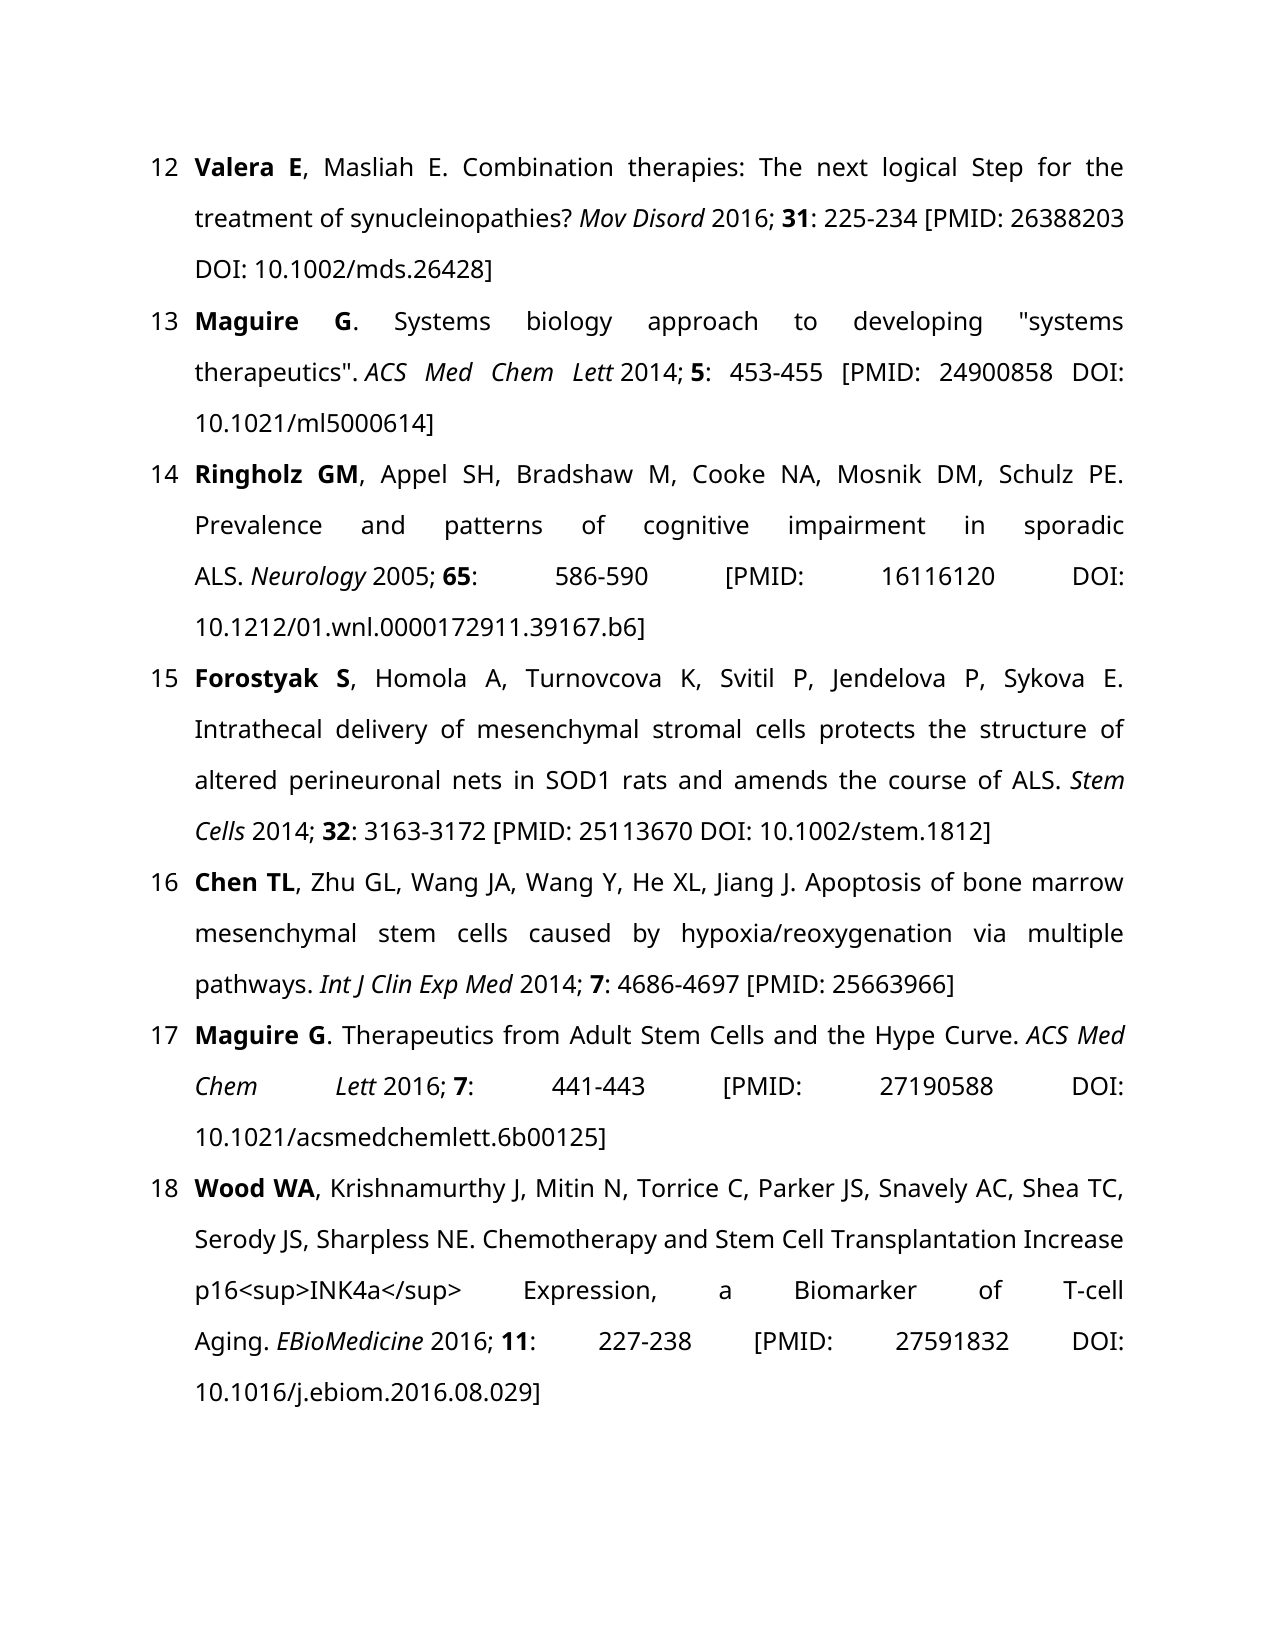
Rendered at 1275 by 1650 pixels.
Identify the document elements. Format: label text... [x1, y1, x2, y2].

list Forostyak S, Homola A, Turnovcova K, Svitil P, Jendelova P, Sykova E. Intrathecal delivery of mesenchymal stromal cells protects the structure of altered perineuronal nets in SOD1 rats and amends the course of ALS. Stem Cells 2014; 32: 3163-3172 [PMID: 25113670 DOI: 10.1002/stem.1812] [150, 660, 1125, 848]
list Valera E, Masliah E. Combination therapies: The next logical Step for the treatment of synucleinopathies? Mov Disord 2016; 31: 225-234 [PMID: 26388203 DOI: 10.1002/mds.26428] [150, 150, 1125, 286]
list Maguire G. Therapeutics from Adult Stem Cells and the Hype Curve. ACS Med Chem Lett 2016; 7: 441-443 [PMID: 27190588 DOI: 10.1021/acsmedchemlett.6b00125] [150, 1018, 1125, 1154]
list Ringholz GM, Appel SH, Bradshaw M, Cooke NA, Mosnik DM, Schulz PE. Prevalence and patterns of cognitive impairment in sporadic ALS. Neurology 2005; 65: 586-590 [PMID: 16116120 DOI: 10.1212/01.wnl.0000172911.39167.b6] [150, 456, 1125, 643]
list Maguire G. Systems biology approach to developing "systems therapeutics". ACS Med Chem Lett 2014; 5: 453-455 [PMID: 24900858 DOI: 10.1021/ml5000614] [150, 303, 1125, 439]
list Wood WA, Krishnamurthy J, Mitin N, Torrice C, Parker JS, Snavely AC, Shea TC, Serody JS, Sharpless NE. Chemotherapy and Stem Cell Transplantation Increase p16<sup>INK4a</sup> Expression, a Biomarker of T-cell Aging. EBioMedicine 2016; 11: 227-238 [PMID: 27591832 DOI: 10.1016/j.ebiom.2016.08.029] [150, 1171, 1125, 1409]
list Chen TL, Zhu GL, Wang JA, Wang Y, He XL, Jiang J. Apoptosis of bone marrow mesenchymal stem cells caused by hypoxia/reoxygenation via multiple pathways. Int J Clin Exp Med 2014; 7: 4686-4697 [PMID: 25663966] [150, 864, 1125, 1001]
